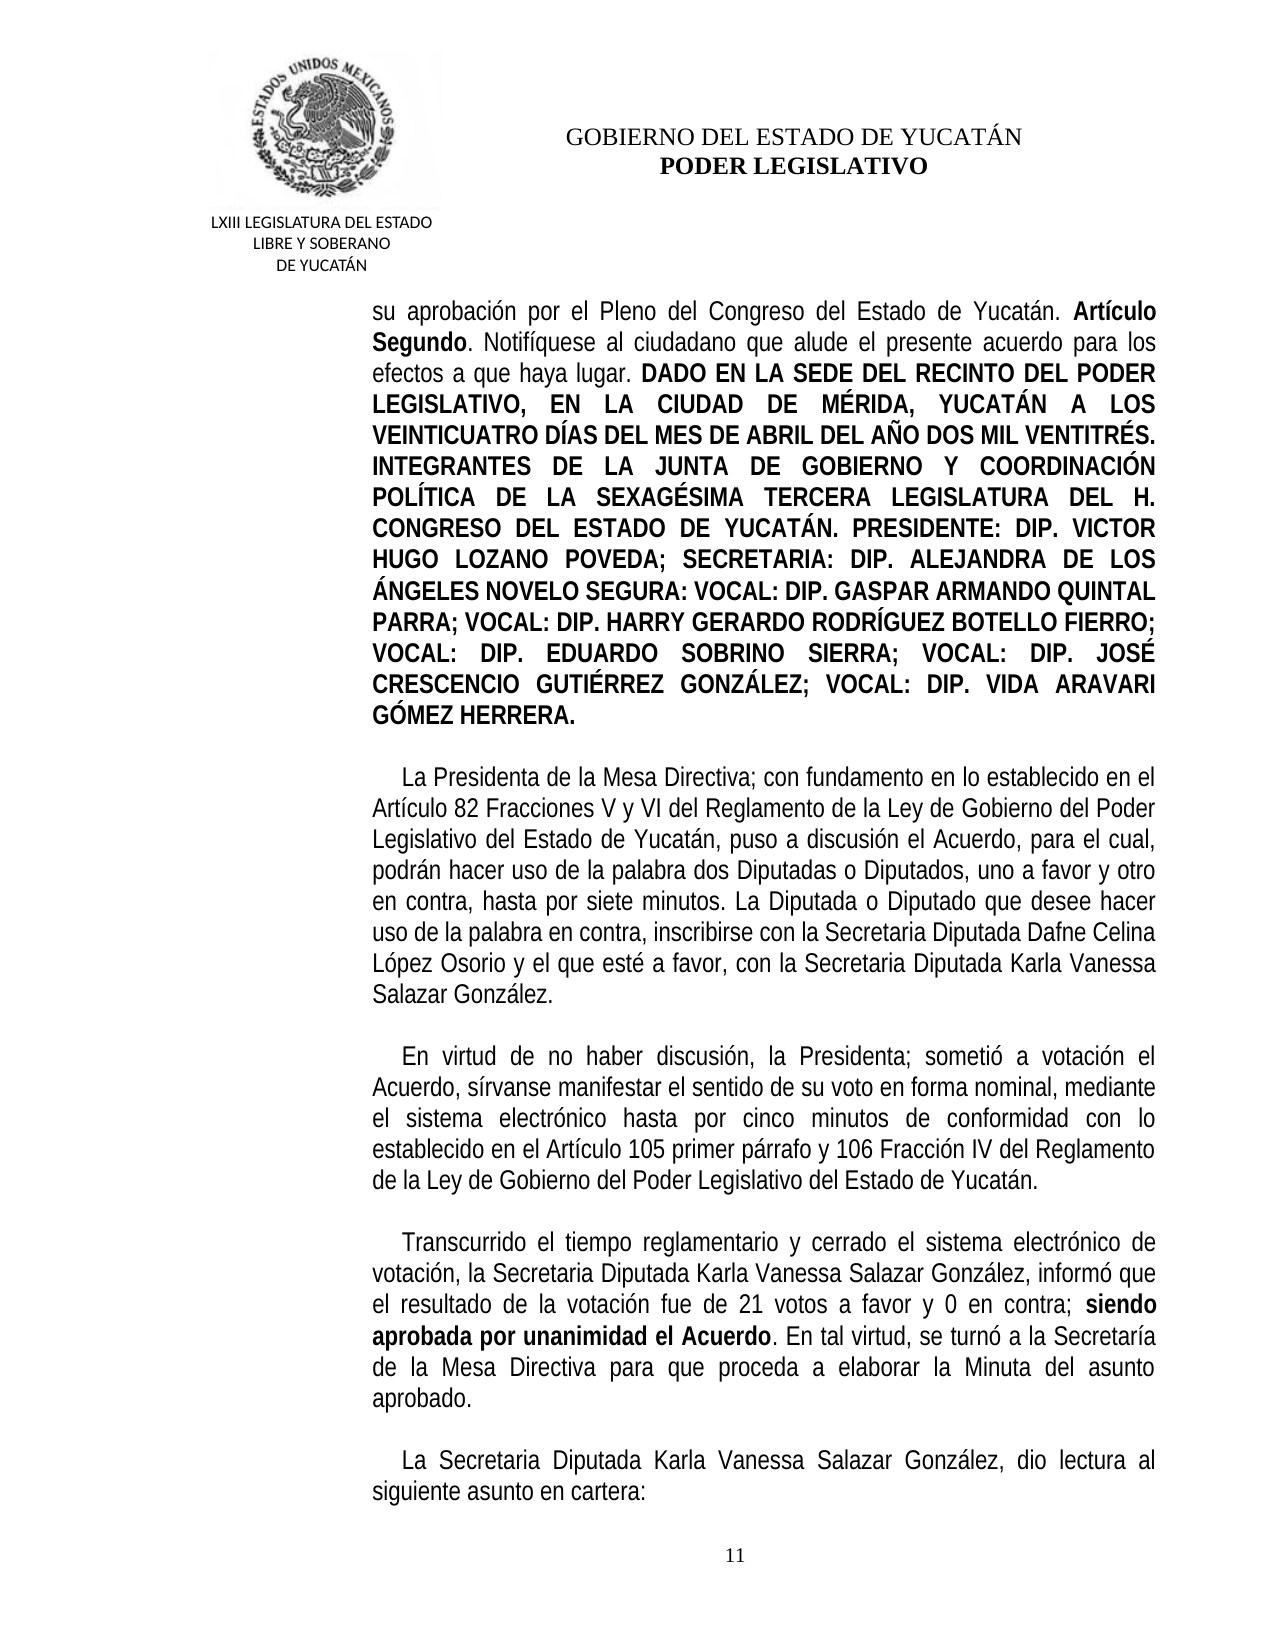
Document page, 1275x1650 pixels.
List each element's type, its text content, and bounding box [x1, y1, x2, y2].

text La Presidenta de la Mesa Directiva; con fundamento en lo establecido en el Artículo 82 Fracciones V y VI del Reglamento de la Ley de Gobierno del Poder Legislativo del Estado de Yucatán, puso a discusión el Acuerdo, para el cual, podrán hacer uso de la palabra dos Diputadas o Diputados, uno a favor y otro en contra, hasta por siete minutos. La Diputada o Diputado que desee hacer uso de la palabra en contra, inscribirse con la Secretaria Diputada Dafne Celina López Osorio y el que esté a favor, con la Secretaria Diputada Karla Vanessa Salazar González. [372, 761, 1157, 1009]
text La Secretaria Diputada Karla Vanessa Salazar González, dio lectura al siguiente asunto en cartera: [372, 1444, 1157, 1506]
picture [206, 50, 443, 211]
text En virtud de no haber discusión, la Presidenta; sometió a votación el Acuerdo, sírvanse manifestar el sentido de su voto en forma nominal, mediante el sistema electrónico hasta por cinco minutos de conformidad con lo establecido en el Artículo 105 primer párrafo y 106 Fracción IV del Reglamento de la Ley de Gobierno del Poder Legislativo del Estado de Yucatán. [372, 1040, 1157, 1196]
text Transcurrido el tiempo reglamentario y cerrado el sistema electrónico de votación, la Secretaria Diputada Karla Vanessa Salazar González, informó que el resultado de la votación fue de 21 votos a favor y 0 en contra; siendo aprobada por unanimidad el Acuerdo. En tal virtud, se turnó a la Secretaría de la Mesa Directiva para que proceda a elaborar la Minuta del asunto aprobado. [372, 1227, 1157, 1413]
